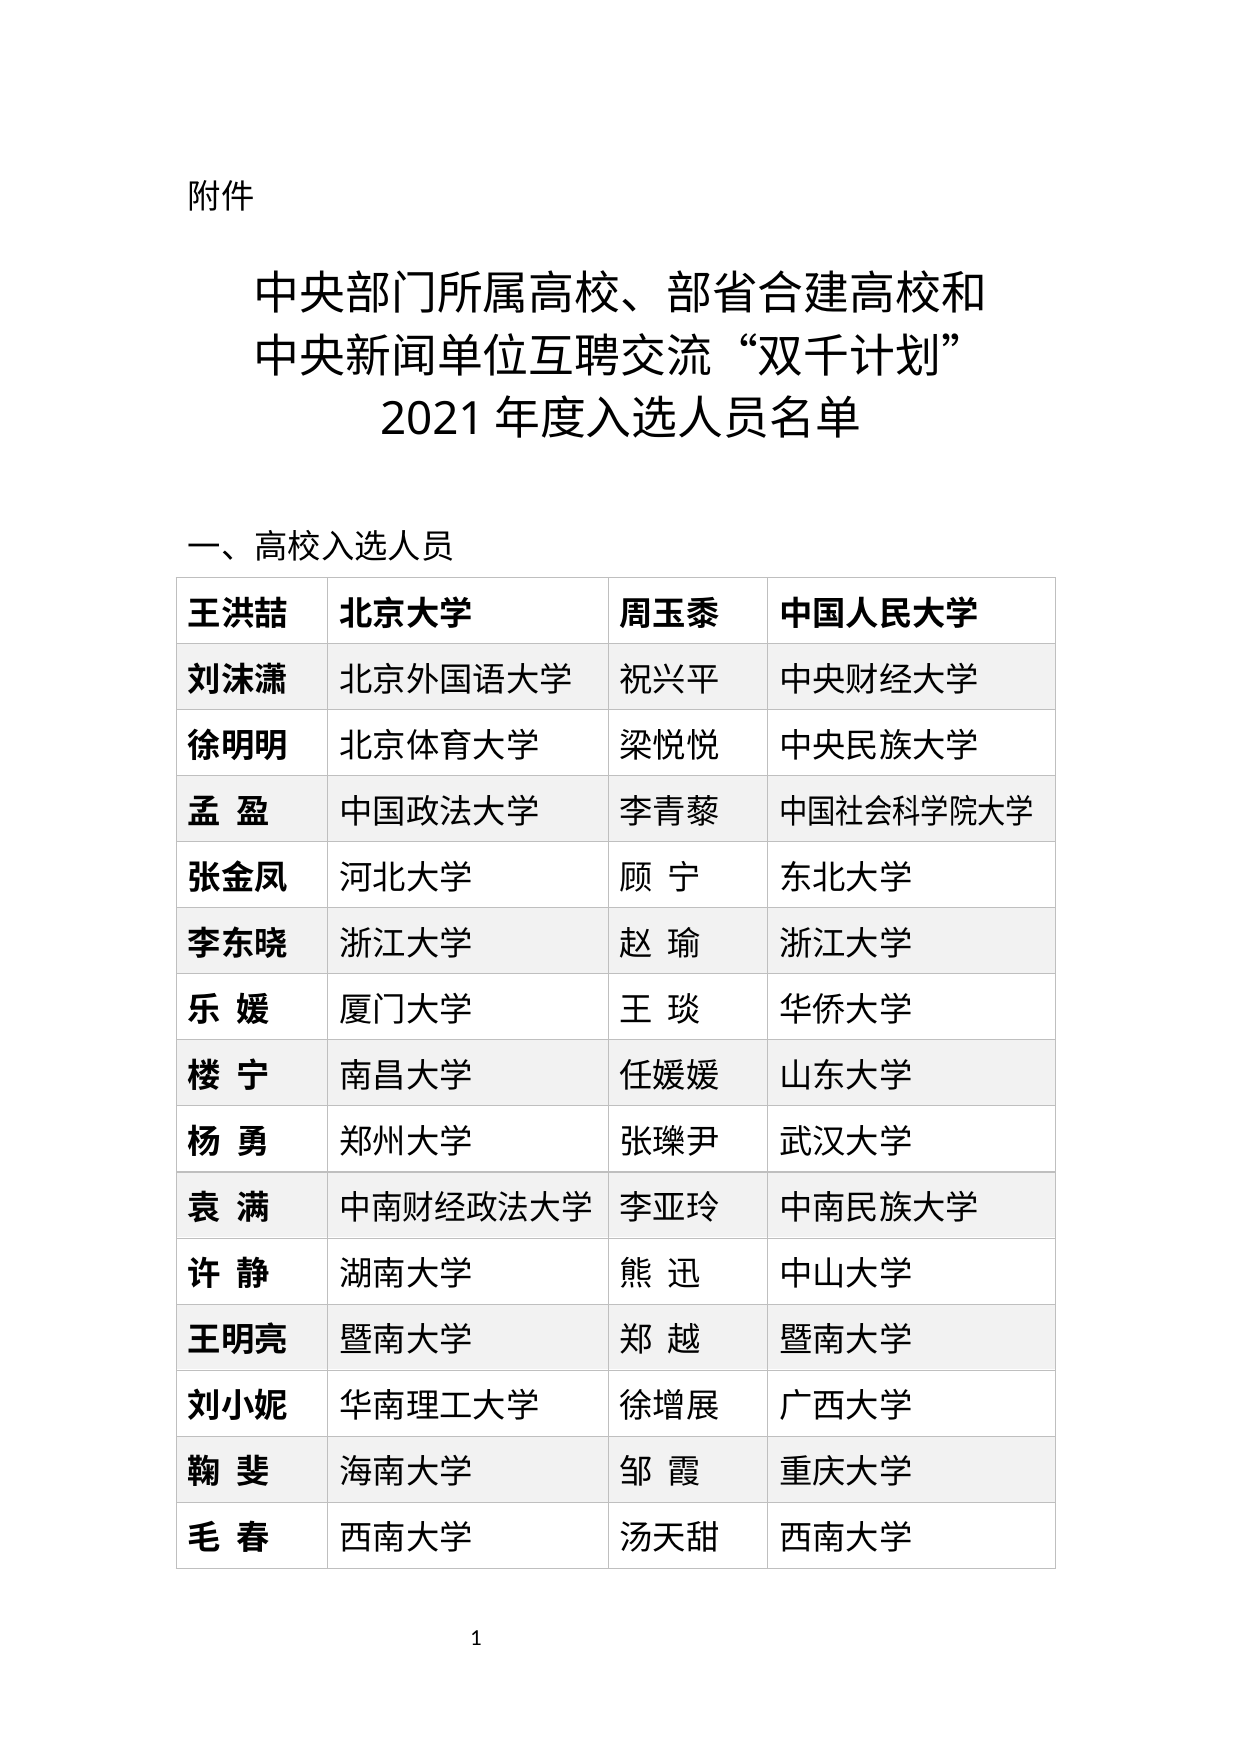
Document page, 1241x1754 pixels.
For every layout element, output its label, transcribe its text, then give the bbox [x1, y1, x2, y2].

table_cell 中南民族大学 [768, 1173, 1055, 1237]
table_cell 郑州大学 [328, 1106, 608, 1171]
table_cell 浙江大学 [328, 908, 608, 973]
table_cell 河北大学 [328, 842, 608, 907]
table_cell 徐明明 [177, 710, 327, 775]
table_cell 梁悦悦 [609, 710, 767, 775]
table_header 周玉黍 [609, 578, 767, 643]
table_cell 顾 宁 [609, 842, 767, 907]
table_cell 赵 瑜 [609, 908, 767, 973]
text 2021年度入选人员名单 [187, 384, 1053, 447]
list 高校入选人员 [187, 512, 1053, 577]
table_header 中国人民大学 [768, 578, 1055, 643]
table_cell 北京外国语大学 [328, 644, 608, 709]
text 中央部门所属高校、部省合建高校和 [187, 259, 1053, 322]
table_cell 北京体育大学 [328, 710, 608, 775]
table_header 北京大学 [328, 578, 608, 643]
table_cell 乐 媛 [177, 974, 327, 1039]
table_cell 中南财经政法大学 [328, 1173, 608, 1237]
table_cell 湖南大学 [328, 1239, 608, 1303]
table_cell 刘小妮 [177, 1371, 327, 1436]
table_cell 许 静 [177, 1239, 327, 1303]
table_cell 杨 勇 [177, 1106, 327, 1171]
table_cell 孟 盈 [177, 776, 327, 841]
table_cell 浙江大学 [768, 908, 1055, 973]
table_cell 东北大学 [768, 842, 1055, 907]
table_cell 暨南大学 [328, 1305, 608, 1369]
text 附件 [187, 162, 1053, 227]
table_cell 任媛媛 [609, 1040, 767, 1105]
table_cell 祝兴平 [609, 644, 767, 709]
table_cell 西南大学 [768, 1503, 1055, 1568]
table_cell 邹 霞 [609, 1437, 767, 1502]
table_cell 李青藜 [609, 776, 767, 841]
table_cell 中国政法大学 [328, 776, 608, 841]
table_cell 袁 满 [177, 1173, 327, 1237]
table_cell 广西大学 [768, 1371, 1055, 1436]
table_cell 张金凤 [177, 842, 327, 907]
table_cell 海南大学 [328, 1437, 608, 1502]
table_cell 李东晓 [177, 908, 327, 973]
table_cell 毛 春 [177, 1503, 327, 1568]
table_cell 华南理工大学 [328, 1371, 608, 1436]
table_cell 鞠 斐 [177, 1437, 327, 1502]
table_cell 郑 越 [609, 1305, 767, 1369]
text 中央新闻单位互聘交流“双千计划” [187, 322, 1053, 384]
table_cell 南昌大学 [328, 1040, 608, 1105]
table_cell 武汉大学 [768, 1106, 1055, 1171]
table_cell 汤天甜 [609, 1503, 767, 1568]
table_cell 西南大学 [328, 1503, 608, 1568]
table_cell 楼 宁 [177, 1040, 327, 1105]
table_cell 中山大学 [768, 1239, 1055, 1303]
table_cell 厦门大学 [328, 974, 608, 1039]
table_header 王洪喆 [177, 578, 327, 643]
table_cell 暨南大学 [768, 1305, 1055, 1369]
table_cell 李亚玲 [609, 1173, 767, 1237]
table_cell 中央财经大学 [768, 644, 1055, 709]
table_cell 王 琰 [609, 974, 767, 1039]
table_cell 张瓅尹 [609, 1106, 767, 1171]
table_cell 重庆大学 [768, 1437, 1055, 1502]
table_cell 中央民族大学 [768, 710, 1055, 775]
table_cell 王明亮 [177, 1305, 327, 1369]
table_cell 华侨大学 [768, 974, 1055, 1039]
table_cell 熊 迅 [609, 1239, 767, 1303]
table_cell 中国社会科学院大学 [768, 776, 1055, 841]
table_cell 刘沫潇 [177, 644, 327, 709]
table_cell 徐增展 [609, 1371, 767, 1436]
table_cell 山东大学 [768, 1040, 1055, 1105]
